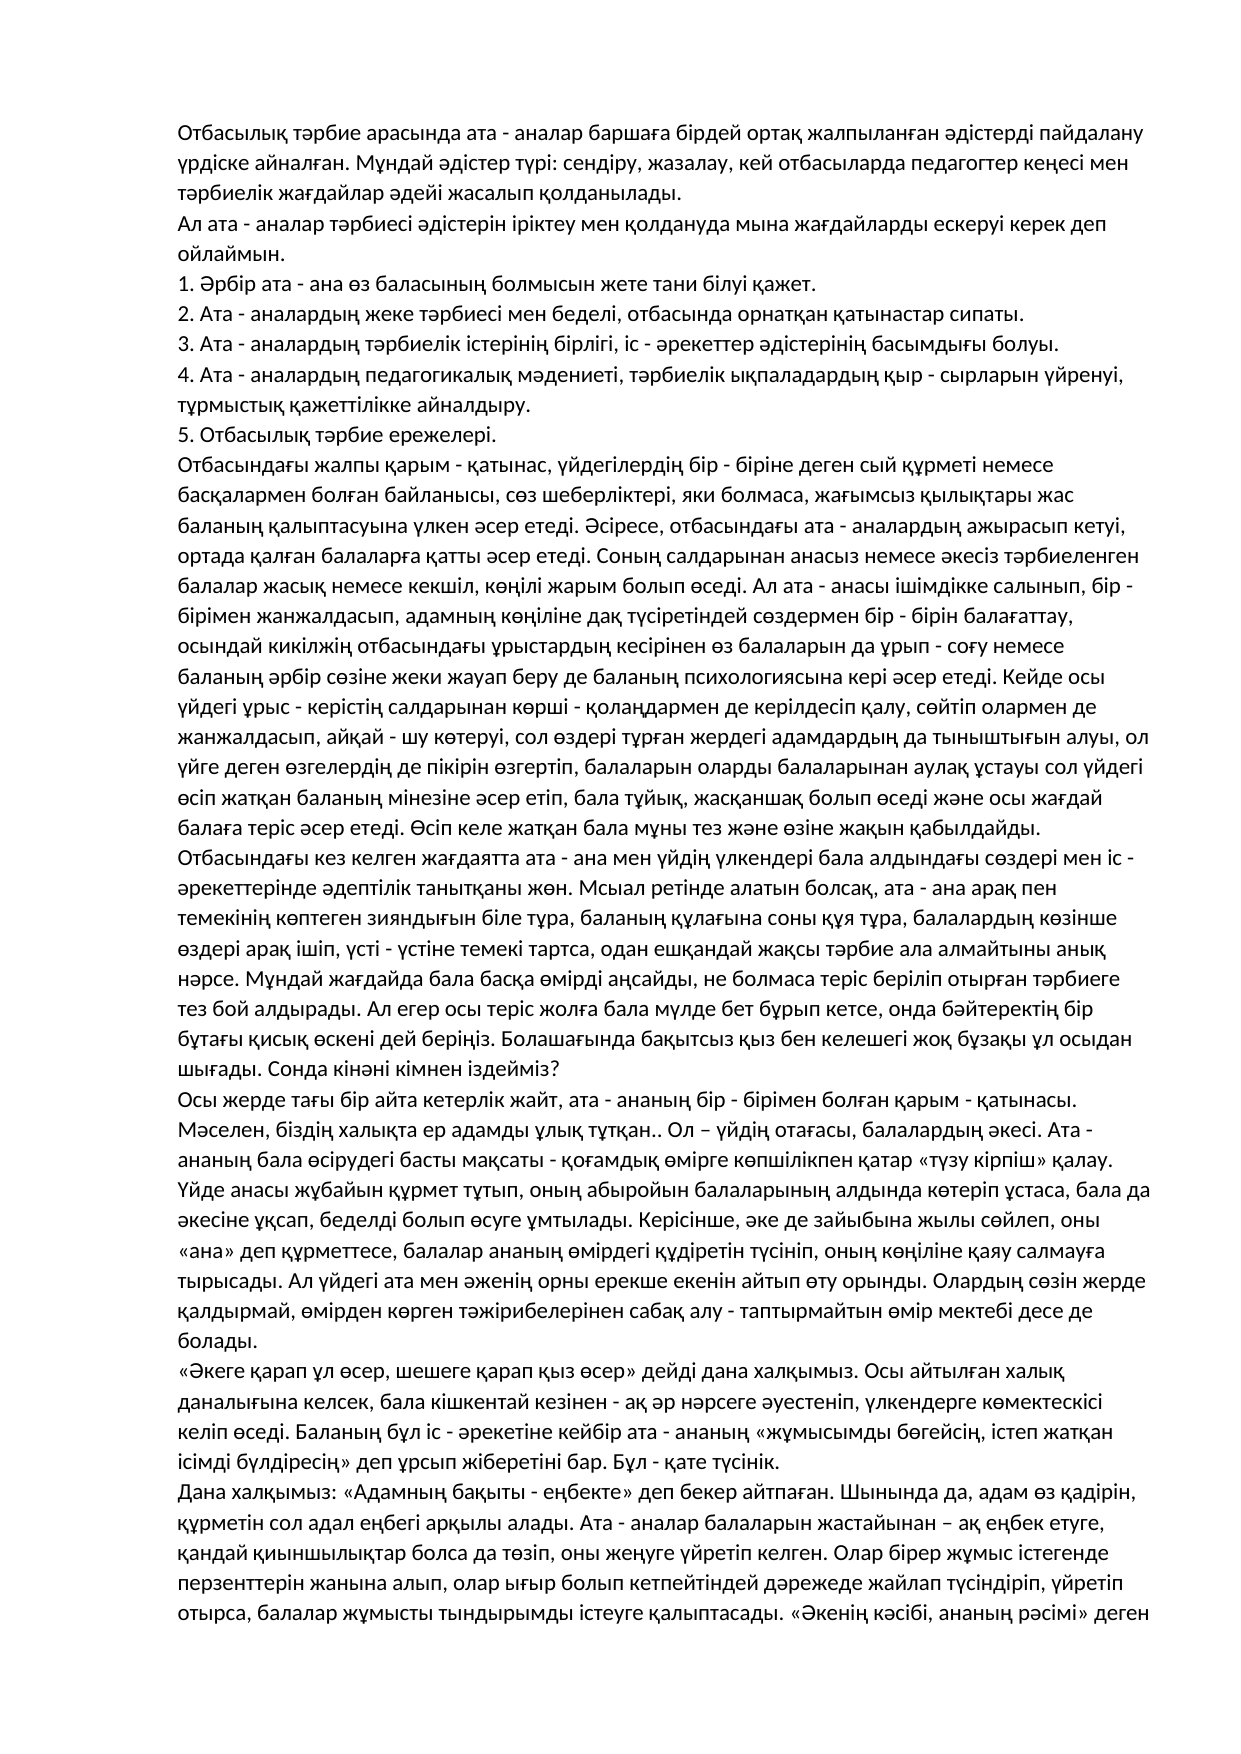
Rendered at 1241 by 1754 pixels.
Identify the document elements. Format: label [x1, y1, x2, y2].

text [177, 118, 1152, 1626]
